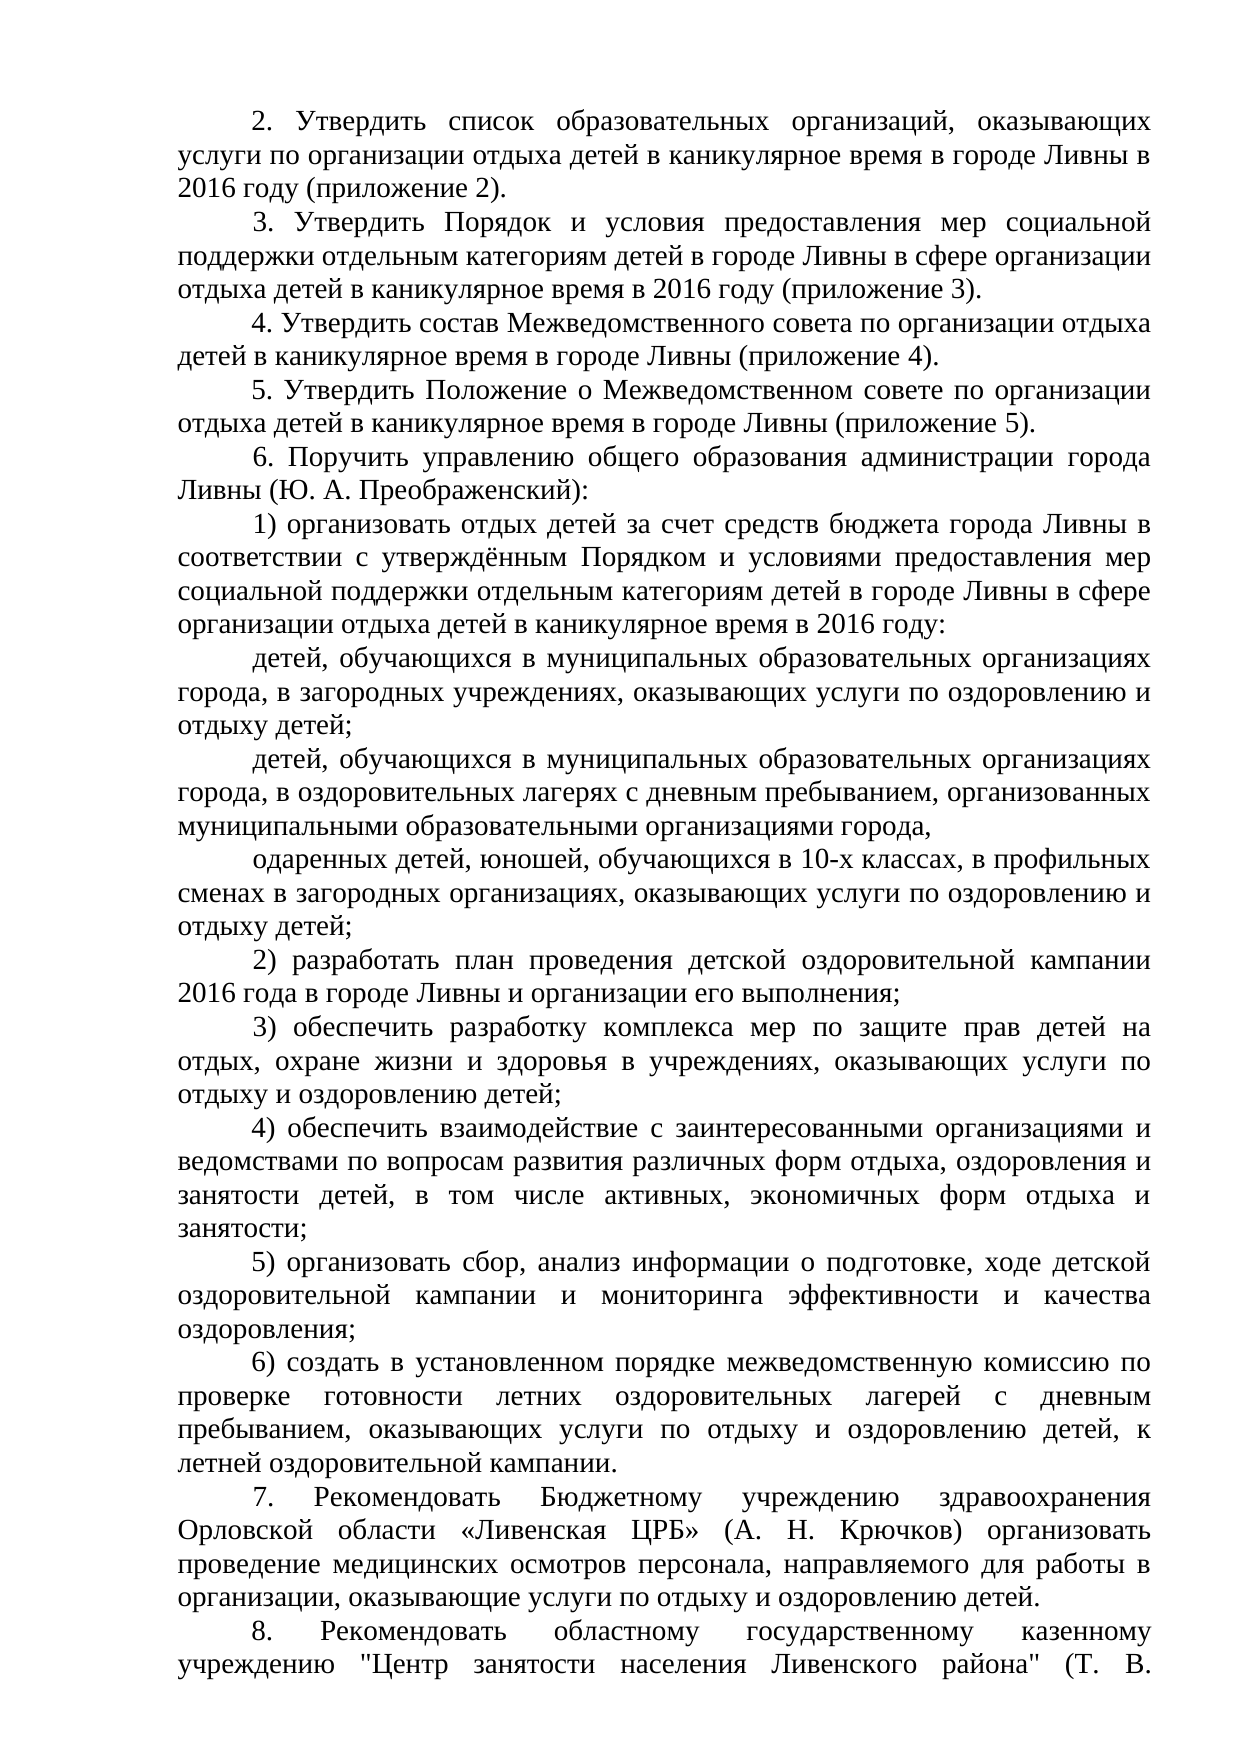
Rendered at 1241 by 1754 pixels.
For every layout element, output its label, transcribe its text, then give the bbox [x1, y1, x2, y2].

text одаренных детей, юношей, обучающихся в 10-х классах, в профильных сменах в загородных организациях, оказывающих услуги по оздоровлению и отдыху детей; [177, 841, 1152, 942]
text 2) разработать план проведения детской оздоровительной кампании 2016 года в городе Ливны и организации его выполнения; [177, 942, 1152, 1009]
text 4) обеспечить взаимодействие с заинтересованными организациями и ведомствами по вопросам развития различных форм отдыха, оздоровления и занятости детей, в том числе активных, экономичных форм отдыха и занятости; [177, 1110, 1152, 1244]
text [177, 1613, 1152, 1680]
text детей, обучающихся в муниципальных образовательных организациях города, в загородных учреждениях, оказывающих услуги по оздоровлению и отдыху детей; [177, 640, 1152, 741]
text 1) организовать отдых детей за счет средств бюджета города Ливны в соответствии с утверждённым Порядком и условиями предоставления мер социальной поддержки отдельным категориям детей в городе Ливны в сфере организации отдыха детей в каникулярное время в 2016 году: [177, 506, 1152, 640]
text 5. Утвердить Положение о Межведомственном совете по организации отдыха детей в каникулярное время в городе Ливны (приложение 5). [177, 372, 1152, 439]
text 5) организовать сбор, анализ информации о подготовке, ходе детской оздоровительной кампании и мониторинга эффективности и качества оздоровления; [177, 1244, 1152, 1344]
text 6. Поручить управлению общего образования администрации города Ливны (Ю. А. Преображенский): [177, 439, 1152, 506]
text 2. Утвердить список образовательных организаций, оказывающих услуги по организации отдыха детей в каникулярное время в городе Ливны в 2016 году (приложение 2). [177, 103, 1152, 204]
text детей, обучающихся в муниципальных образовательных организациях города, в оздоровительных лагерях с дневным пребыванием, организованных муниципальными образовательными организациями города, [177, 741, 1152, 841]
text 4. Утвердить состав Межведомственного совета по организации отдыха детей в каникулярное время в городе Ливны (приложение 4). [177, 305, 1152, 372]
text 3) обеспечить разработку комплекса мер по защите прав детей на отдых, охране жизни и здоровья в учреждениях, оказывающих услуги по отдыху и оздоровлению детей; [177, 1009, 1152, 1110]
text 3. Утвердить Порядок и условия предоставления мер социальной поддержки отдельным категориям детей в городе Ливны в сфере организации отдыха детей в каникулярное время в 2016 году (приложение 3). [177, 204, 1152, 305]
text 7. Рекомендовать Бюджетному учреждению здравоохранения Орловской области «Ливенская ЦРБ» (А. Н. Крючков) организовать проведение медицинских осмотров персонала, направляемого для работы в организации, оказывающие услуги по отдыху и оздоровлению детей. [177, 1479, 1152, 1613]
text 6) создать в установленном порядке межведомственную комиссию по проверке готовности летних оздоровительных лагерей с дневным пребыванием, оказывающих услуги по отдыху и оздоровлению детей, к летней оздоровительной кампании. [177, 1344, 1152, 1479]
